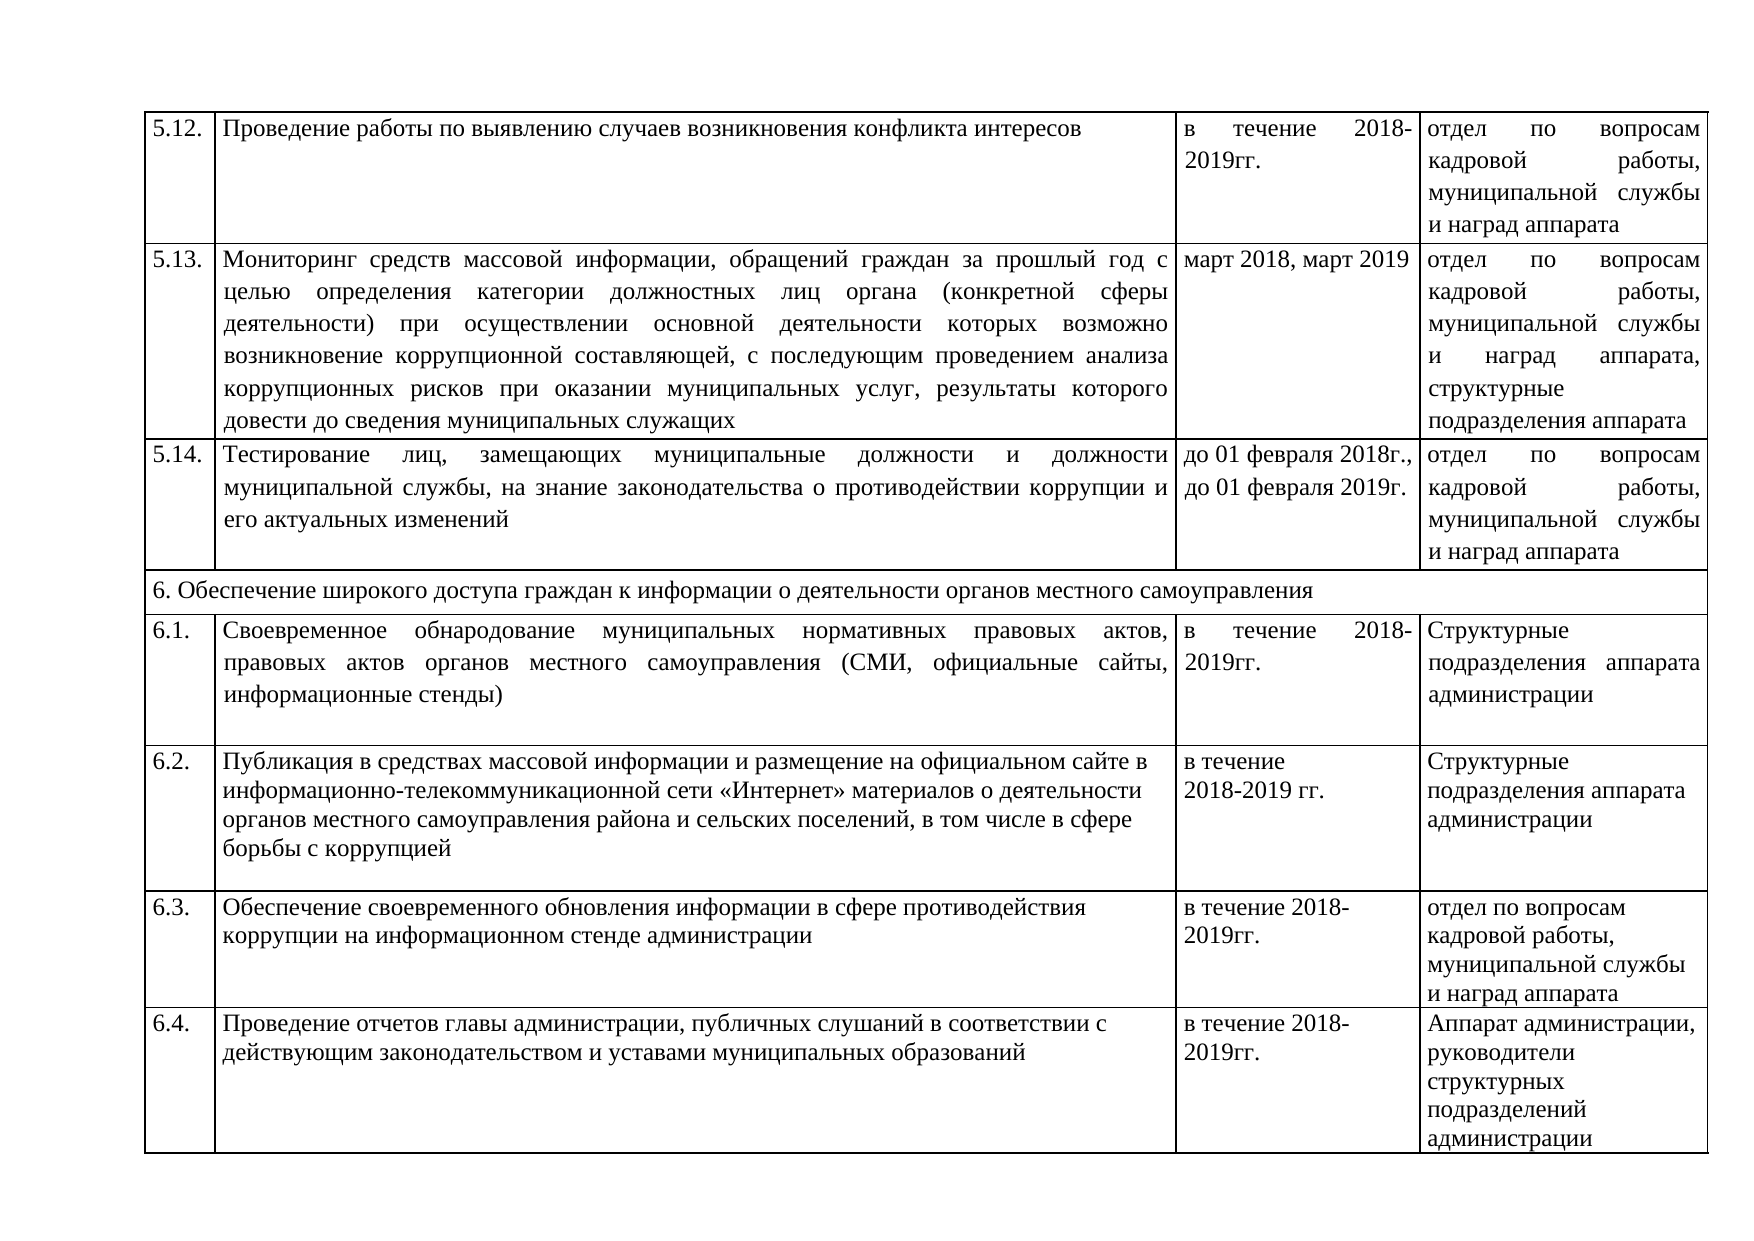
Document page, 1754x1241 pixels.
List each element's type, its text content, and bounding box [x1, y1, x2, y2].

table_cell Публикация в средствах массовой информации и размещение на официальном сайте в информационно-телекоммуникационной сети «Интернет» материалов о деятельности органов местного самоуправления района и сельских поселений, в том числе в сфере борьбы с коррупцией [216, 746, 1175, 890]
table_cell в течение 2018-2019гг. [1177, 615, 1419, 745]
table_cell Проведение работы по выявлению случаев возникновения конфликта интересов [216, 113, 1175, 242]
table_cell Тестирование лиц, замещающих муниципальные должности и должности муниципальной службы, на знание законодательства о противодействии коррупции и его актуальных изменений [216, 440, 1175, 569]
table_cell 5.14. [146, 440, 214, 569]
table_cell 6.4. [146, 1008, 214, 1152]
table_cell Своевременное обнародование муниципальных нормативных правовых актов, правовых актов органов местного самоуправления (СМИ, официальные сайты, информационные стенды) [216, 615, 1175, 745]
table_cell до 01 февраля 2018г., до 01 февраля 2019г. [1177, 440, 1419, 569]
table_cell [1421, 113, 1707, 242]
table_cell Обеспечение своевременного обновления информации в сфере противодействия коррупции на информационном стенде администрации [216, 892, 1175, 1007]
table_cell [1177, 1008, 1419, 1152]
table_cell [1421, 1008, 1707, 1152]
table_cell 5.13. [146, 244, 214, 438]
table_cell 6.2. [146, 746, 214, 890]
table_cell 6. Обеспечение широкого доступа граждан к информации о деятельности органов местного самоуправления [146, 571, 1707, 614]
table_cell Мониторинг средств массовой информации, обращений граждан за прошлый год с целью определения категории должностных лиц органа (конкретной сферы деятельности) при осуществлении основной деятельности которых возможно возникновение коррупционной составляющей, с последующим проведением анализа коррупционных рисков при оказании муниципальных услуг, результаты которого довести до сведения муниципальных служащих [216, 244, 1175, 438]
table_cell Структурные подразделения аппарата администрации [1421, 746, 1707, 890]
table_cell 6.1. [146, 615, 214, 745]
table_cell Структурные подразделения аппарата администрации [1421, 615, 1707, 745]
table_cell отдел по вопросам кадровой работы, муниципальной службы и наград аппарата, структурные подразделения аппарата [1421, 244, 1707, 438]
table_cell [1177, 113, 1419, 242]
table_cell март 2018, март 2019 [1177, 244, 1419, 438]
table_cell в течение 2018-2019 гг. [1177, 746, 1419, 890]
table_cell 6.3. [146, 892, 214, 1007]
table_cell отдел по вопросам кадровой работы, муниципальной службы и наград аппарата [1421, 892, 1707, 1007]
table_cell Проведение отчетов главы администрации, публичных слушаний в соответствии с действующим законодательством и уставами муниципальных образований [216, 1008, 1175, 1152]
table_cell отдел по вопросам кадровой работы, муниципальной службы и наград аппарата [1421, 440, 1707, 569]
table_cell в течение 2018-2019гг. [1177, 892, 1419, 1007]
table_cell 5.12. [146, 113, 214, 242]
